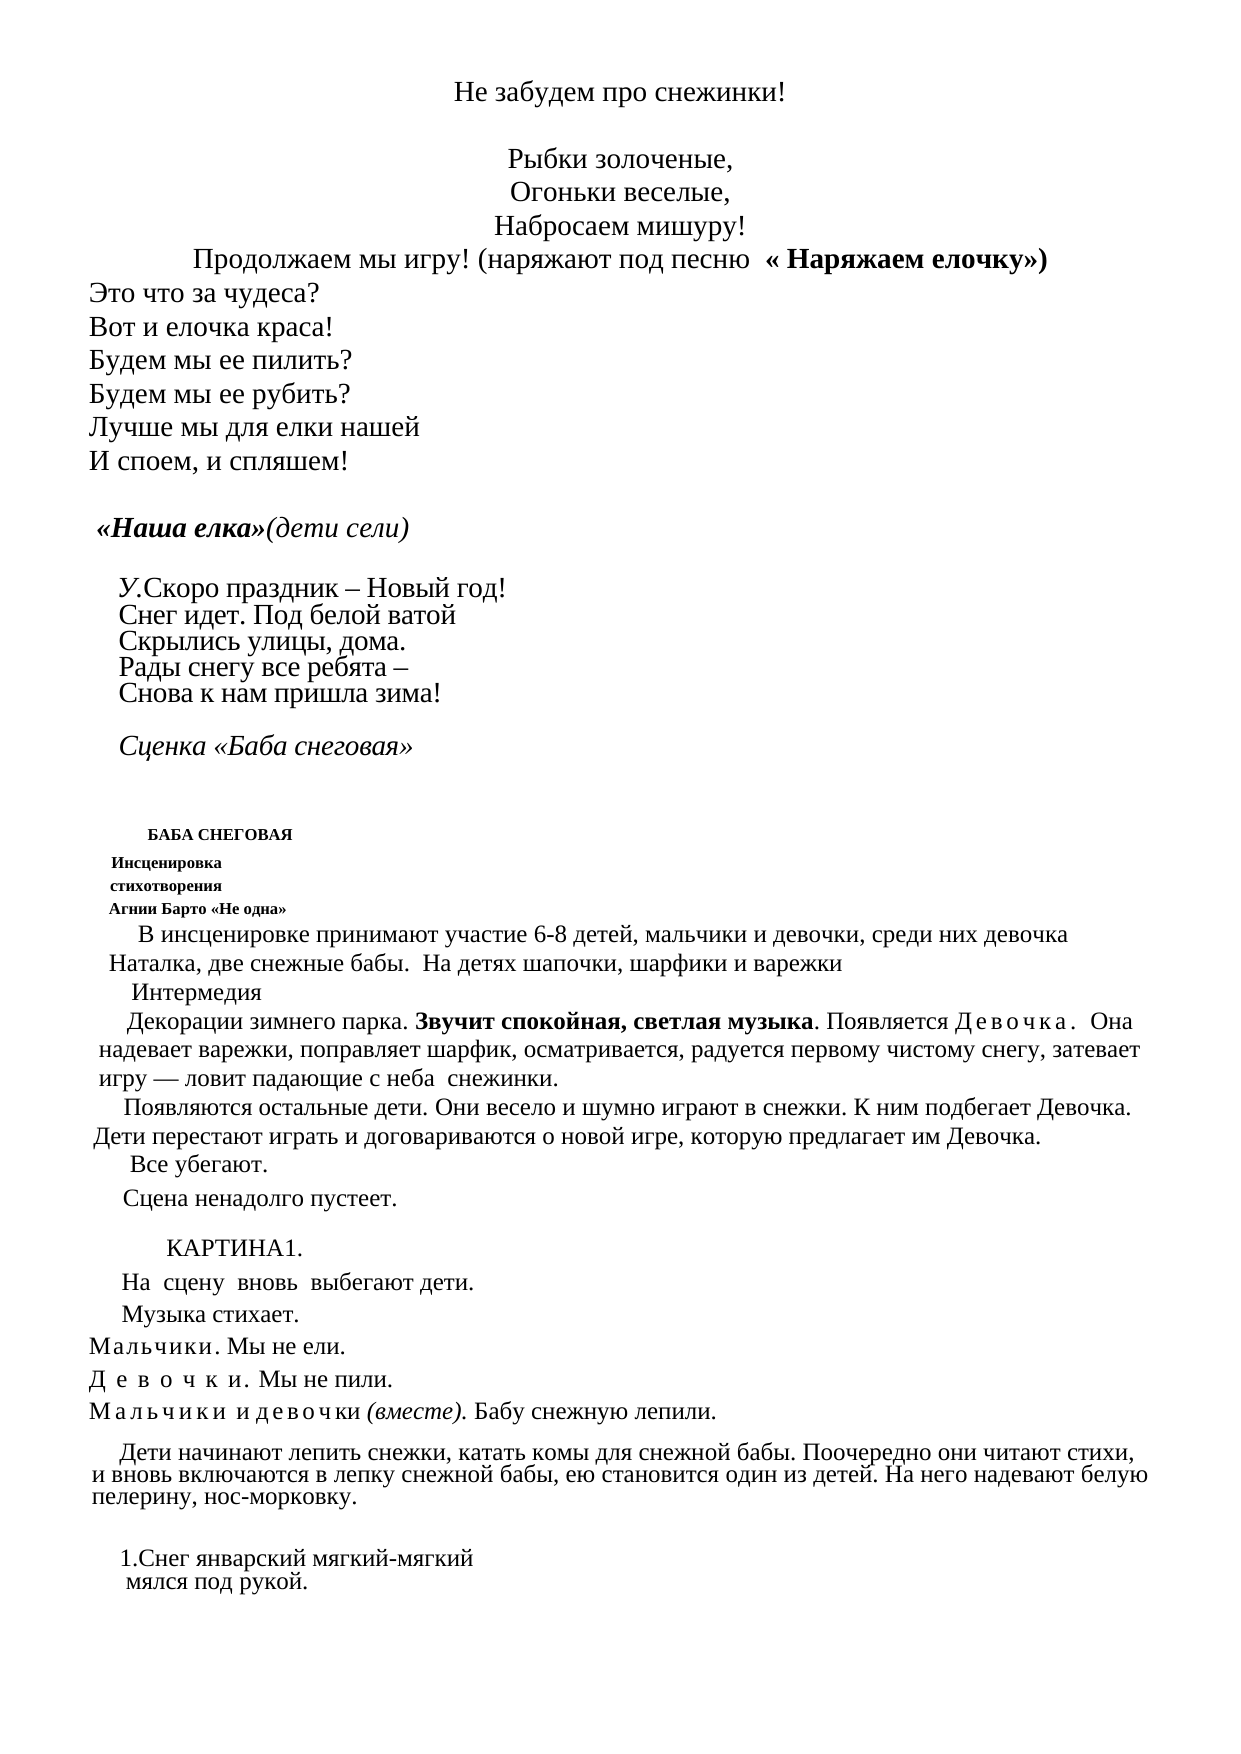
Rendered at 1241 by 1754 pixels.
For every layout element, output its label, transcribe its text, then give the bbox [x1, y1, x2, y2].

text Будем мы ее рубить? [89, 376, 1152, 409]
text Скрылись улицы, дома. [89, 629, 1152, 656]
text Появляются остальные дети. Они весело и шумно играют в снежки. К ним подбегает Девочка. Дети перестают играть и договариваются о новой игре, которую предлагает им Девочка. [93, 1092, 1143, 1149]
text И споем, и спляшем! [89, 443, 1152, 476]
text Продолжаем мы игру! (наряжают под песню « Наряжаем елочку») [89, 242, 1152, 275]
text Не забудем про снежинки! [89, 74, 1152, 107]
text Мальчики и девочки (вместе). Бабу снежную лепили. [89, 1402, 1135, 1424]
text КАРТИНА1. [166, 1233, 1152, 1262]
text мялся под рукой. [92, 1571, 1149, 1593]
text Рады снегу все ребята – [89, 656, 1152, 682]
text стихотворения [110, 873, 1152, 896]
text Д е в о ч к и. Мы не пили. [89, 1369, 1135, 1392]
text Снег идет. Под белой ватой [89, 603, 1152, 629]
text Это что за чудеса? [89, 275, 1152, 309]
text БАБА СНЕГОВАЯ [147, 825, 1152, 844]
text 1.Снег январский мягкий-мягкий [92, 1549, 1149, 1571]
text «Наша елка»(дети сели) [89, 510, 1152, 543]
text Снова к нам пришла зима! [89, 682, 1152, 708]
text Все убегают. [93, 1149, 1143, 1178]
text Интермедия [131, 977, 1152, 1006]
text Сцена ненадолго пустеет. [123, 1183, 1152, 1212]
text Огоньки веселые, [89, 174, 1152, 208]
text Лучше мы для елки нашей [89, 409, 1152, 443]
text Декорации зимнего парка. Звучит спокойная, светлая музыка. Появляется Девочка. Она надевает варежки, поправляет шарфик, осматривается, радуется первому чистому снегу, затевает игру — ловит падающие с неба снежинки. [99, 1006, 1147, 1092]
text Рыбки золоченые, [89, 141, 1152, 174]
text Мальчики. Мы не ели. [89, 1337, 1135, 1359]
text Сценка «Баба снеговая» [89, 734, 1152, 761]
text Инсценировка [111, 850, 1152, 873]
text Дети начинают лепить снежки, катать комы для снежной бабы. Поочередно они читают стихи, и вновь включаются в лепку снежной бабы, ею становится один из детей. На него надевают белую пелерину, нос-морковку. [92, 1442, 1149, 1509]
text Музыка стихает. [90, 1305, 1152, 1327]
text Набросаем мишуру! [89, 208, 1152, 242]
text В инсценировке принимают участие 6-8 детей, мальчики и девочки, среди них девочка Наталка, две снежные бабы. На детях шапочки, шарфики и варежки [109, 919, 1152, 977]
text На сцену вновь выбегают дети. [90, 1273, 1152, 1294]
text У.Скоро праздник – Новый год! [89, 577, 1152, 603]
text Вот и елочка краса! [89, 309, 1152, 342]
text Агнии Барто «Не одна» [109, 896, 1152, 919]
text Будем мы ее пилить? [89, 342, 1152, 376]
